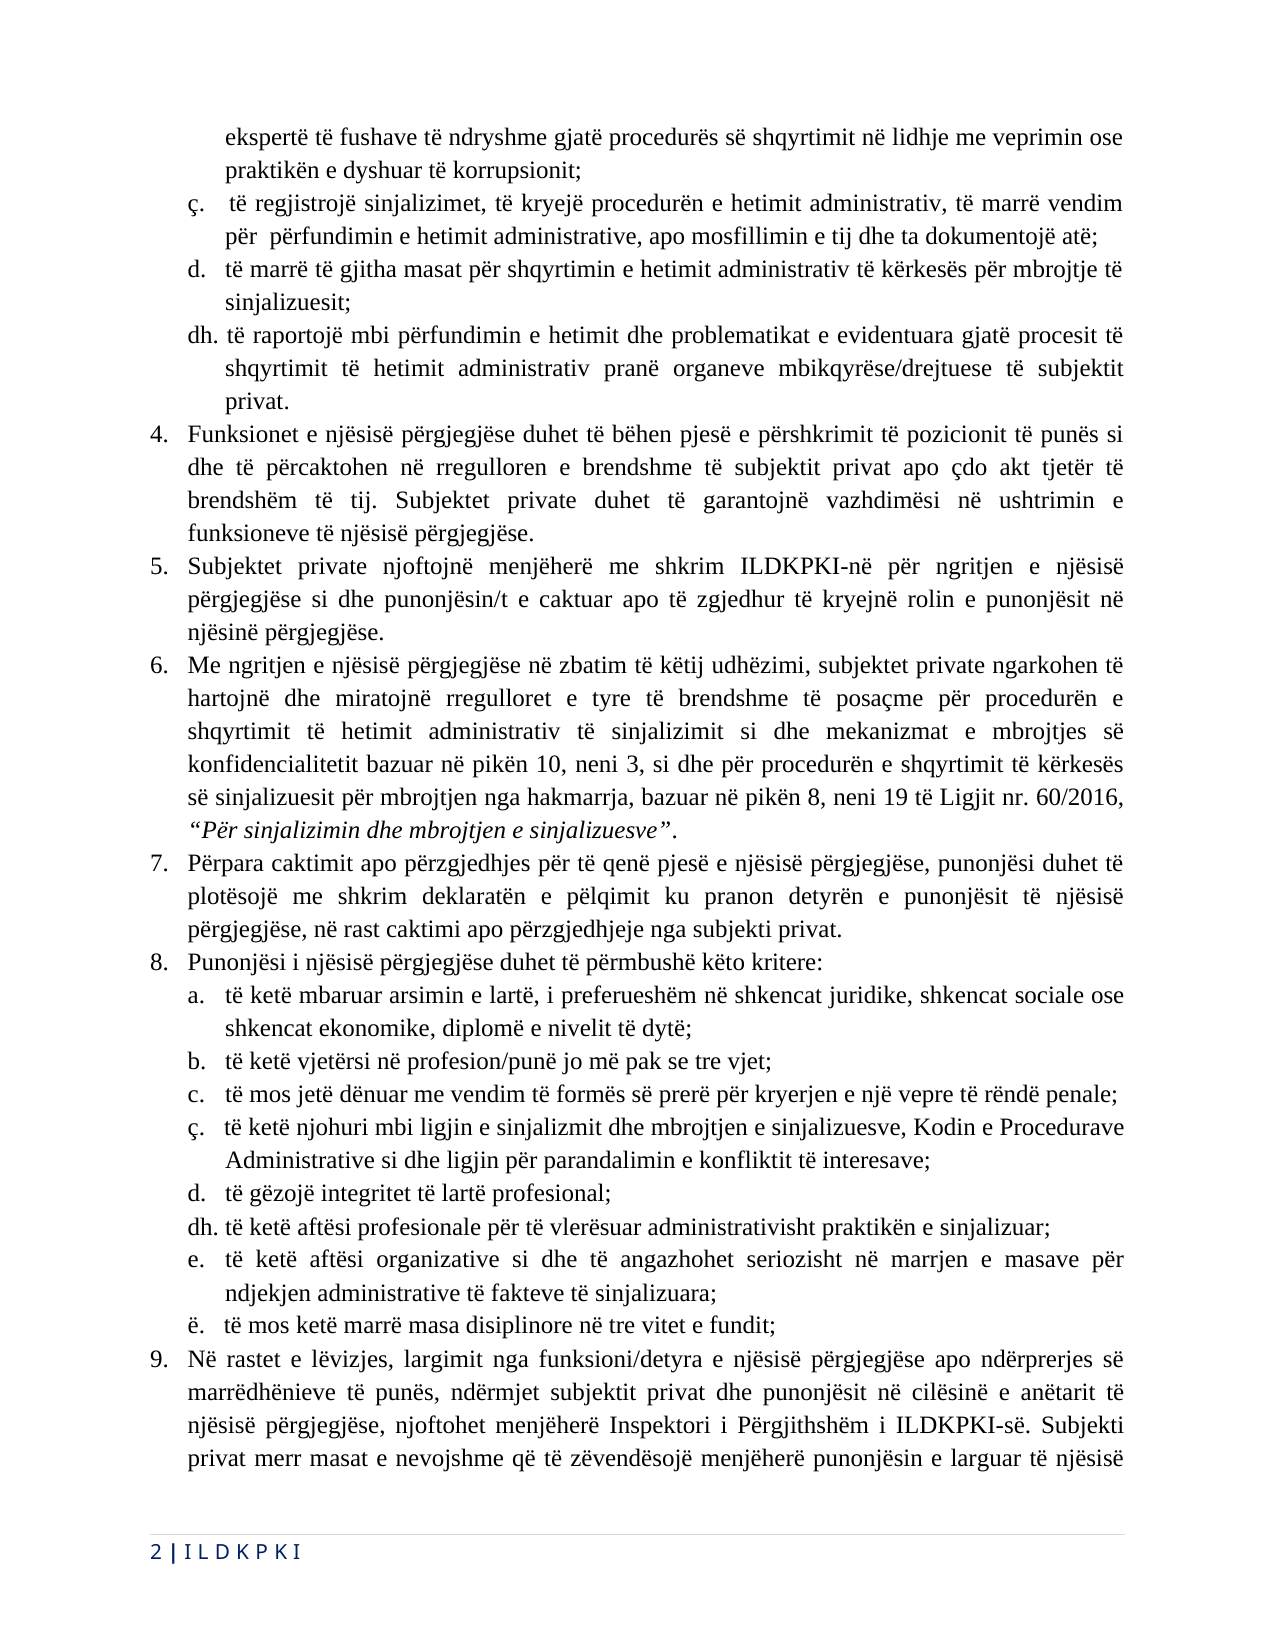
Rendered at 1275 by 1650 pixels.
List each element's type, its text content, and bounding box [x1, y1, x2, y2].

list Punonjësi i njësisë përgjegjëse duhet të përmbushë këto kritere: [150, 947, 1125, 976]
text ç. të regjistrojë sinjalizimet, të kryejë procedurën e hetimit administrativ, të marrë vendim për përfundimin e hetimit administrative, apo mosfillimin e tij dhe ta dokumentojë atë; [187, 188, 1125, 250]
text dh. të ketë aftësi profesionale për të vlerësuar administrativisht praktikën e sinjalizuar; [187, 1212, 1125, 1240]
text ç. të ketë njohuri mbi ligjin e sinjalizmit dhe mbrojtjen e sinjalizuesve, Kodin e Procedurave Administrative si dhe ligjin për parandalimin e konfliktit të interesave; [187, 1112, 1125, 1174]
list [187, 122, 1125, 184]
list të mos jetë dënuar me vendim të formës së prerë për kryerjen e një vepre të rëndë penale; [187, 1079, 1125, 1108]
list të ketë aftësi organizative si dhe të angazhohet seriozisht në marrjen e masave për ndjekjen administrative të fakteve të sinjalizuara; [187, 1244, 1125, 1306]
list Subjektet private njoftojnë menjëherë me shkrim ILDKPKI-në për ngritjen e njësisë përgjegjëse si dhe punonjësin/t e caktuar apo të zgjedhur të kryejnë rolin e punonjësit në njësinë përgjegjëse. [150, 551, 1125, 646]
list Me ngritjen e njësisë përgjegjëse në zbatim të këtij udhëzimi, subjektet private ngarkohen të hartojnë dhe miratojnë rregulloret e tyre të brendshme të posaçme për procedurën e shqyrtimit të hetimit administrativ të sinjalizimit si dhe mekanizmat e mbrojtjes së konfidencialitetit bazuar në pikën 10, neni 3, si dhe për procedurën e shqyrtimit të kërkesës së sinjalizuesit për mbrojtjen nga hakmarrja, bazuar në pikën 8, neni 19 të Ligjit nr. 60/2016, “Për sinjalizimin dhe mbrojtjen e sinjalizuesve”. [150, 650, 1125, 844]
list të gëzojë integritet të lartë profesional; [187, 1178, 1125, 1207]
list të marrë të gjitha masat për shqyrtimin e hetimit administrativ të kërkesës për mbrojtje të sinjalizuesit; [187, 254, 1125, 316]
list të ketë vjetërsi në profesion/punë jo më pak se tre vjet; [187, 1046, 1125, 1075]
list Funksionet e njësisë përgjegjëse duhet të bëhen pjesë e përshkrimit të pozicionit të punës si dhe të përcaktohen në rregulloren e brendshme të subjektit privat apo çdo akt tjetër të brendshëm të tij. Subjektet private duhet të garantojnë vazhdimësi në ushtrimin e funksioneve të njësisë përgjegjëse. [150, 419, 1125, 547]
list Përpara caktimit apo përzgjedhjes për të qenë pjesë e njësisë përgjegjëse, punonjësi duhet të plotësojë me shkrim deklaratën e pëlqimit ku pranon detyrën e punonjësit të njësisë përgjegjëse, në rast caktimi apo përzgjedhjeje nga subjekti privat. [150, 848, 1125, 943]
list të ketë mbaruar arsimin e lartë, i preferueshëm në shkencat juridike, shkencat sociale ose shkencat ekonomike, diplomë e nivelit të dytë; [187, 980, 1125, 1042]
text dh. të raportojë mbi përfundimin e hetimit dhe problematikat e evidentuara gjatë procesit të shqyrtimit të hetimit administrativ pranë organeve mbikqyrëse/drejtuese të subjektit privat. [187, 320, 1125, 415]
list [150, 1344, 1125, 1471]
text ë. të mos ketë marrë masa disiplinore në tre vitet e fundit; [187, 1311, 1125, 1339]
